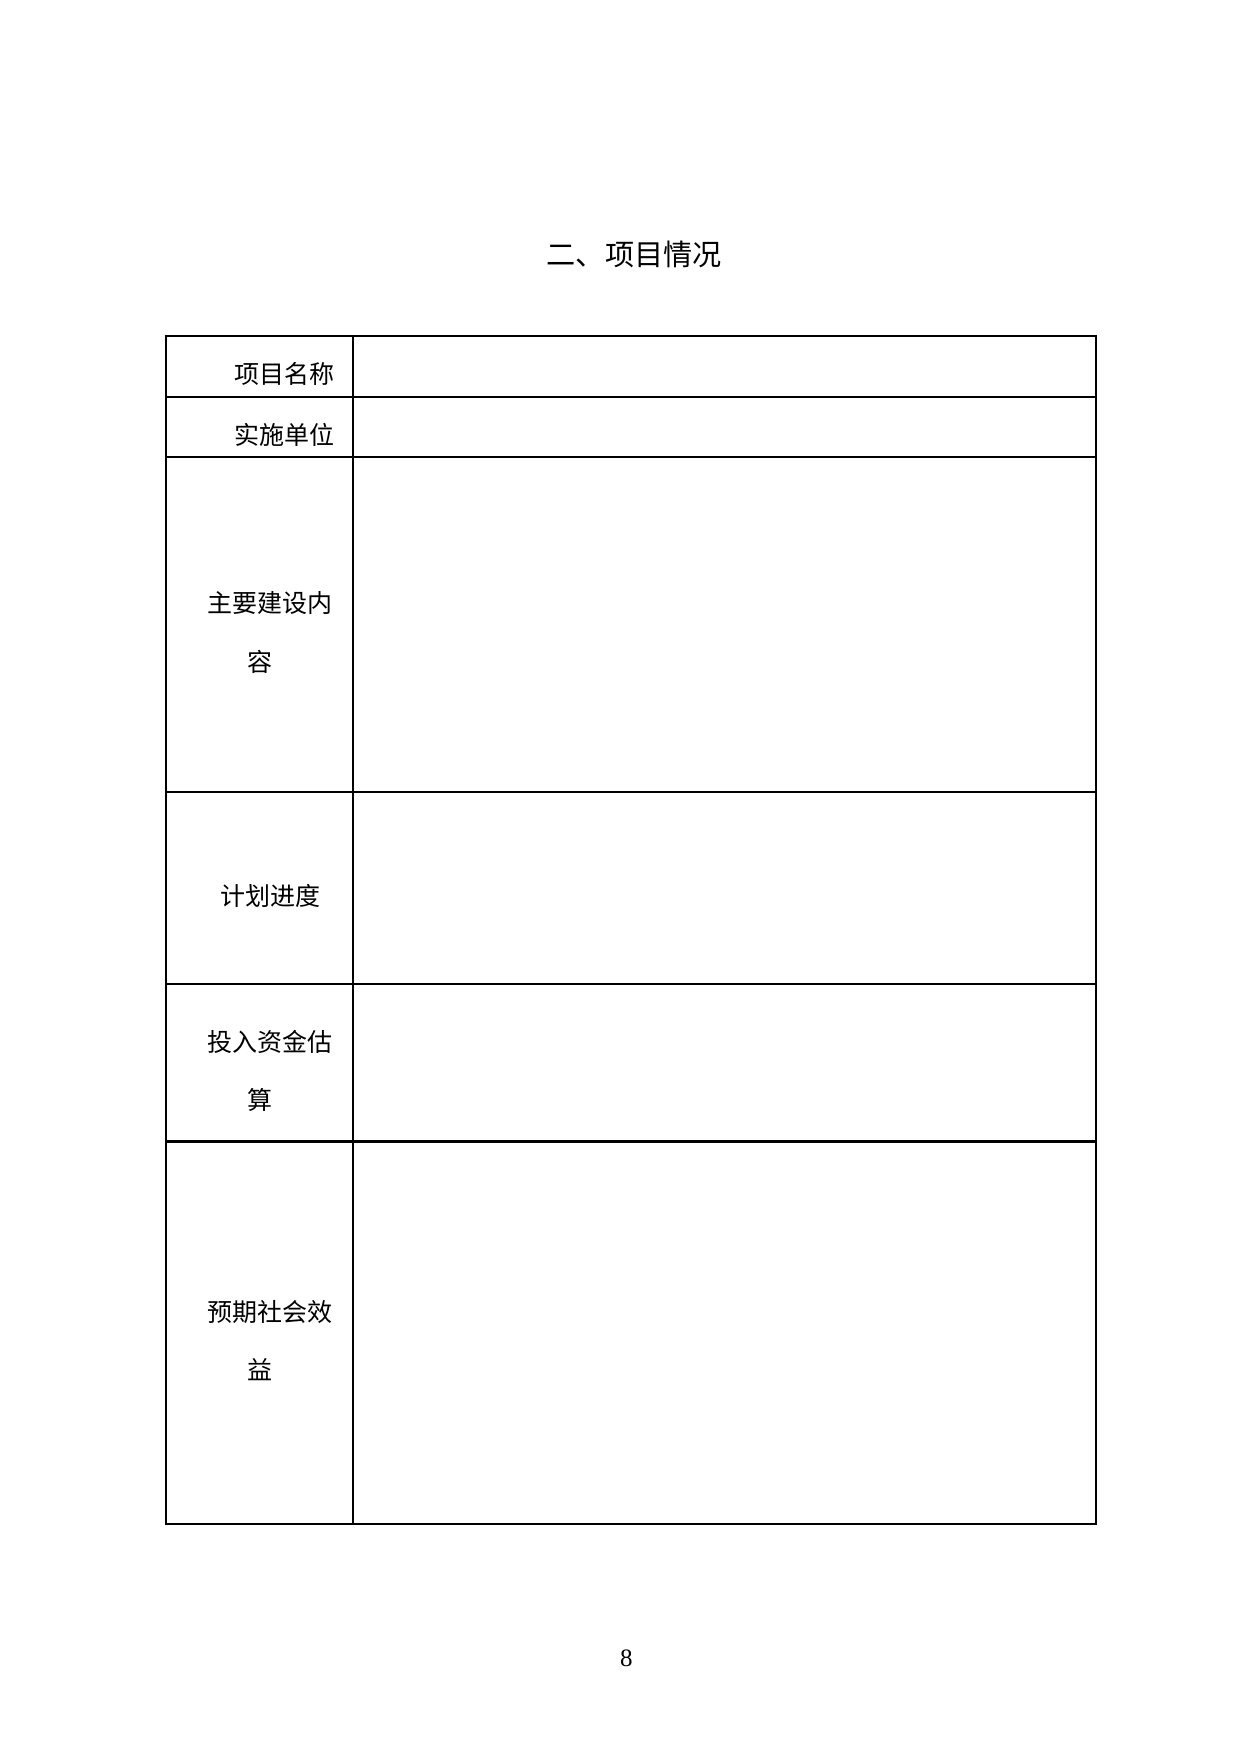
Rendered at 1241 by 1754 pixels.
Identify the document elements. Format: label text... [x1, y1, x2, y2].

table_cell 计划进度 [167, 793, 352, 983]
table_header 项目名称 [167, 337, 352, 396]
table_cell [354, 398, 1095, 456]
table_cell 主要建设内容 [167, 458, 352, 791]
table_header [354, 337, 1095, 396]
table_cell 实施单位 [167, 398, 352, 456]
table_cell [354, 1143, 1095, 1523]
table_cell 投入资金估算 [167, 985, 352, 1140]
table_cell [354, 985, 1095, 1140]
table_cell [354, 458, 1095, 791]
table_cell [354, 793, 1095, 983]
text 二、项目情况 [130, 218, 1117, 277]
table_cell 预期社会效益 [167, 1143, 352, 1523]
